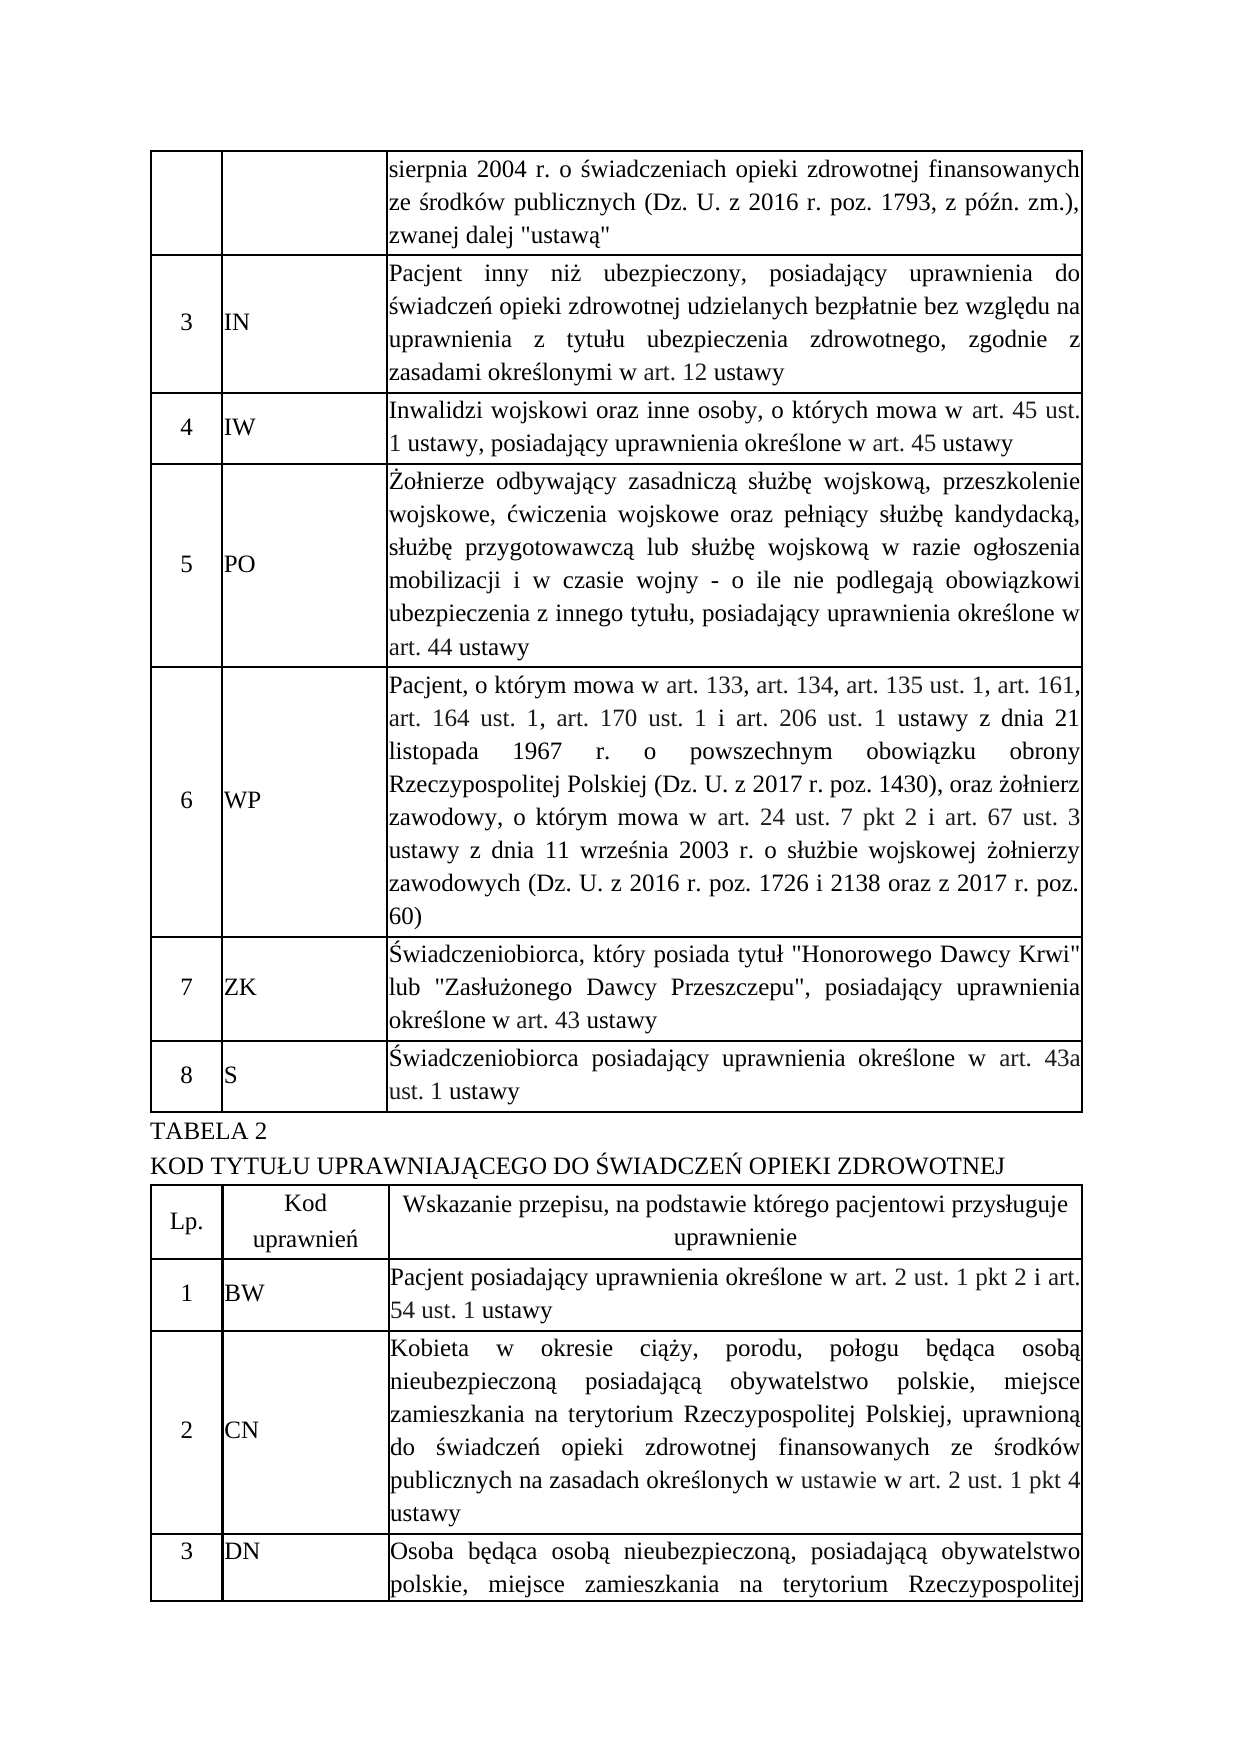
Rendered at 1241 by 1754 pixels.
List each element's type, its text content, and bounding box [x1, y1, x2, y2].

table_cell DN [224, 1535, 388, 1600]
table_cell CN [224, 1332, 388, 1533]
table_cell 3 [152, 256, 221, 392]
table_cell Świadczeniobiorca, który posiada tytuł "Honorowego Dawcy Krwi" lub "Zasłużonego Dawcy Przeszczepu", posiadający uprawnienia określone w art. 43 ustawy [388, 938, 1081, 1040]
table_cell PO [223, 465, 386, 666]
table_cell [390, 1535, 1081, 1600]
table_cell Pacjent inny niż ubezpieczony, posiadający uprawnienia do świadczeń opieki zdrowotnej udzielanych bezpłatnie bez względu na uprawnienia z tytułu ubezpieczenia zdrowotnego, zgodnie z zasadami określonymi w art. 12 ustawy [388, 256, 1081, 392]
table_cell Kobieta w okresie ciąży, porodu, połogu będąca osobą nieubezpieczoną posiadającą obywatelstwo polskie, miejsce zamieszkania na terytorium Rzeczypospolitej Polskiej, uprawnioną do świadczeń opieki zdrowotnej finansowanych ze środków publicznych na zasadach określonych w ustawie w art. 2 ust. 1 pkt 4 ustawy [390, 1332, 1081, 1533]
table_cell Pacjent, o którym mowa w art. 133, art. 134, art. 135 ust. 1, art. 161, art. 164 ust. 1, art. 170 ust. 1 i art. 206 ust. 1 ustawy z dnia 21 listopada 1967 r. o powszechnym obowiązku obrony Rzeczypospolitej Polskiej (Dz. U. z 2017 r. poz. 1430), oraz żołnierz zawodowy, o którym mowa w art. 24 ust. 7 pkt 2 i art. 67 ust. 3 ustawy z dnia 11 września 2003 r. o służbie wojskowej żołnierzy zawodowych (Dz. U. z 2016 r. poz. 1726 i 2138 oraz z 2017 r. poz. 60) [388, 668, 1081, 936]
table_cell S [223, 1042, 386, 1111]
table_cell Świadczeniobiorca posiadający uprawnienia określone w art. 43a ust. 1 ustawy [388, 1042, 1081, 1111]
table_cell Pacjent posiadający uprawnienia określone w art. 2 ust. 1 pkt 2 i art. 54 ust. 1 ustawy [390, 1260, 1081, 1329]
table_cell 5 [152, 465, 221, 666]
text KOD TYTUŁU UPRAWNIAJĄCEGO DO ŚWIADCZEŃ OPIEKI ZDROWOTNEJ [150, 1151, 1090, 1180]
text TABELA 2 [150, 1116, 1090, 1144]
table_header Wskazanie przepisu, na podstawie którego pacjentowi przysługuje uprawnienie [390, 1186, 1081, 1258]
table_cell 6 [152, 668, 221, 936]
table_cell Żołnierze odbywający zasadniczą służbę wojskową, przeszkolenie wojskowe, ćwiczenia wojskowe oraz pełniący służbę kandydacką, służbę przygotowawczą lub służbę wojskową w razie ogłoszenia mobilizacji i w czasie wojny - o ile nie podlegają obowiązkowi ubezpieczenia z innego tytułu, posiadający uprawnienia określone w art. 44 ustawy [388, 465, 1081, 666]
table_cell IB [223, 152, 386, 254]
table_header Kod uprawnień [224, 1186, 388, 1258]
table_cell WP [223, 668, 386, 936]
table_cell 7 [152, 938, 221, 1040]
table_cell 4 [152, 394, 221, 463]
table_cell BW [224, 1260, 388, 1329]
table_cell IW [223, 394, 386, 463]
table_cell 3 [152, 1535, 221, 1600]
table_cell Inwalidzi wojskowi oraz inne osoby, o których mowa w art. 45 ust. 1 ustawy, posiadający uprawnienia określone w art. 45 ustawy [388, 394, 1081, 463]
table_cell IN [223, 256, 386, 392]
table_cell 1 [152, 1260, 221, 1329]
table_cell 2 [152, 1332, 221, 1533]
table_header Lp. [152, 1186, 221, 1258]
table_cell ZK [223, 938, 386, 1040]
table_cell 8 [152, 1042, 221, 1111]
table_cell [388, 152, 1081, 254]
table_cell 2 [152, 152, 221, 254]
